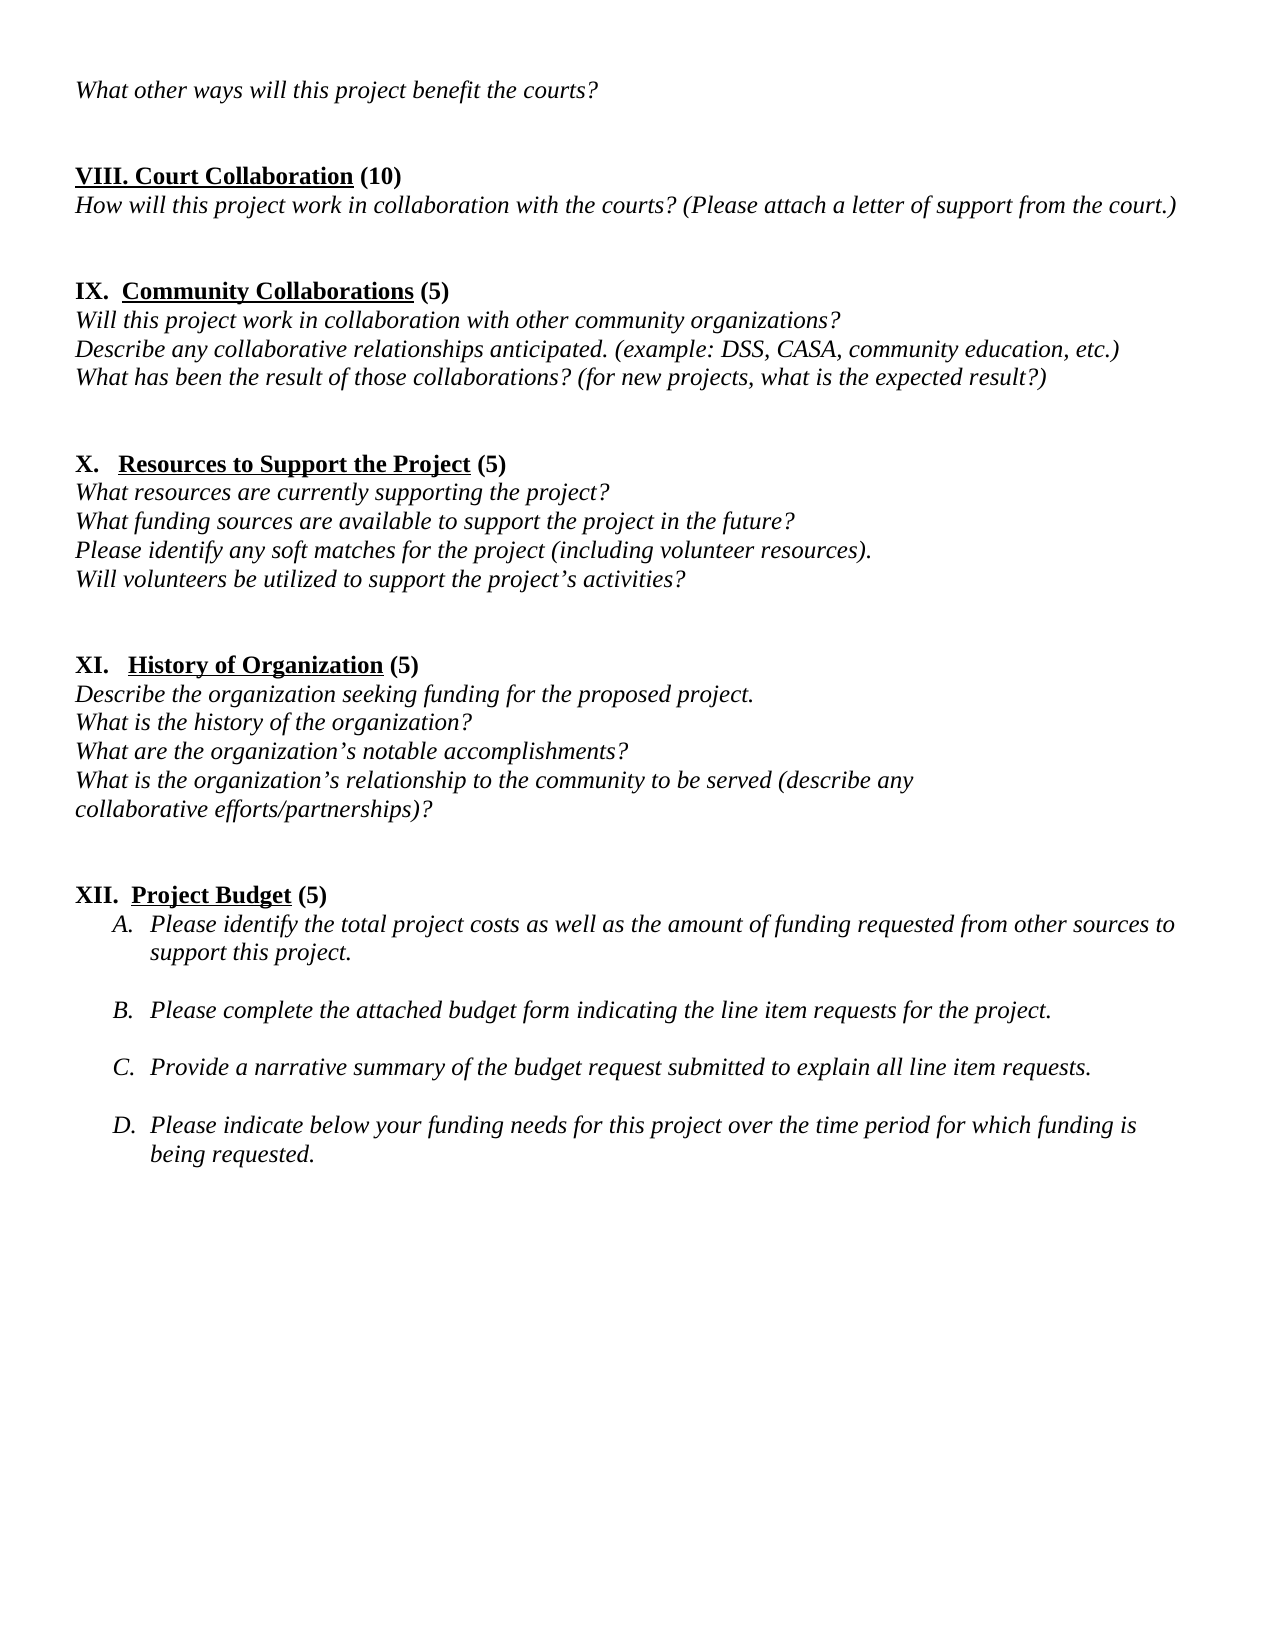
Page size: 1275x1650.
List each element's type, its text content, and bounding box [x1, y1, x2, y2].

text What are the organization’s notable accomplishments? [75, 736, 1200, 765]
text X. Resources to Support the Project (5) [75, 449, 1200, 477]
text XII. Project Budget (5) [75, 880, 1200, 909]
text Describe any collaborative relationships anticipated. (example: DSS, CASA, community education, etc.) [75, 334, 1200, 362]
text What is the organization’s relationship to the community to be served (describe any [75, 765, 1200, 794]
list Please indicate below your funding needs for this project over the time period for which funding is being requested. [112, 1110, 1200, 1167]
text What other ways will this project benefit the courts? [75, 75, 1200, 104]
text What is the history of the organization? [75, 707, 1200, 736]
text Will volunteers be utilized to support the project’s activities? [75, 564, 1200, 592]
text Collaboration (10) [75, 161, 1200, 190]
text Please identify any soft matches for the project (including volunteer resources). [75, 535, 1200, 564]
text Describe the organization seeking funding for the proposed project. [75, 679, 1200, 707]
list Provide a narrative summary of the budget request submitted to explain all line item requests. [112, 1052, 1200, 1081]
text collaborative efforts/partnerships)? [75, 794, 1200, 822]
text Will this project work in collaboration with other community organizations? [75, 305, 1200, 334]
text What has been the result of those collaborations? (for new projects, what is the expected result?) [75, 362, 1200, 391]
text XI. History of Organization (5) [75, 650, 1200, 679]
list Please identify the total project costs as well as the amount of funding requested from other sources to support this project. [112, 909, 1200, 966]
list Please complete the attached budget form indicating the line item requests for the project. [112, 995, 1200, 1024]
text IX. Community Collaborations (5) [75, 276, 1200, 305]
text What resources are currently supporting the project? [75, 477, 1200, 506]
text How will this project work in collaboration with the courts? (Please attach a letter of support from the court.) [75, 190, 1200, 219]
text What funding sources are available to support the project in the future? [75, 506, 1200, 535]
